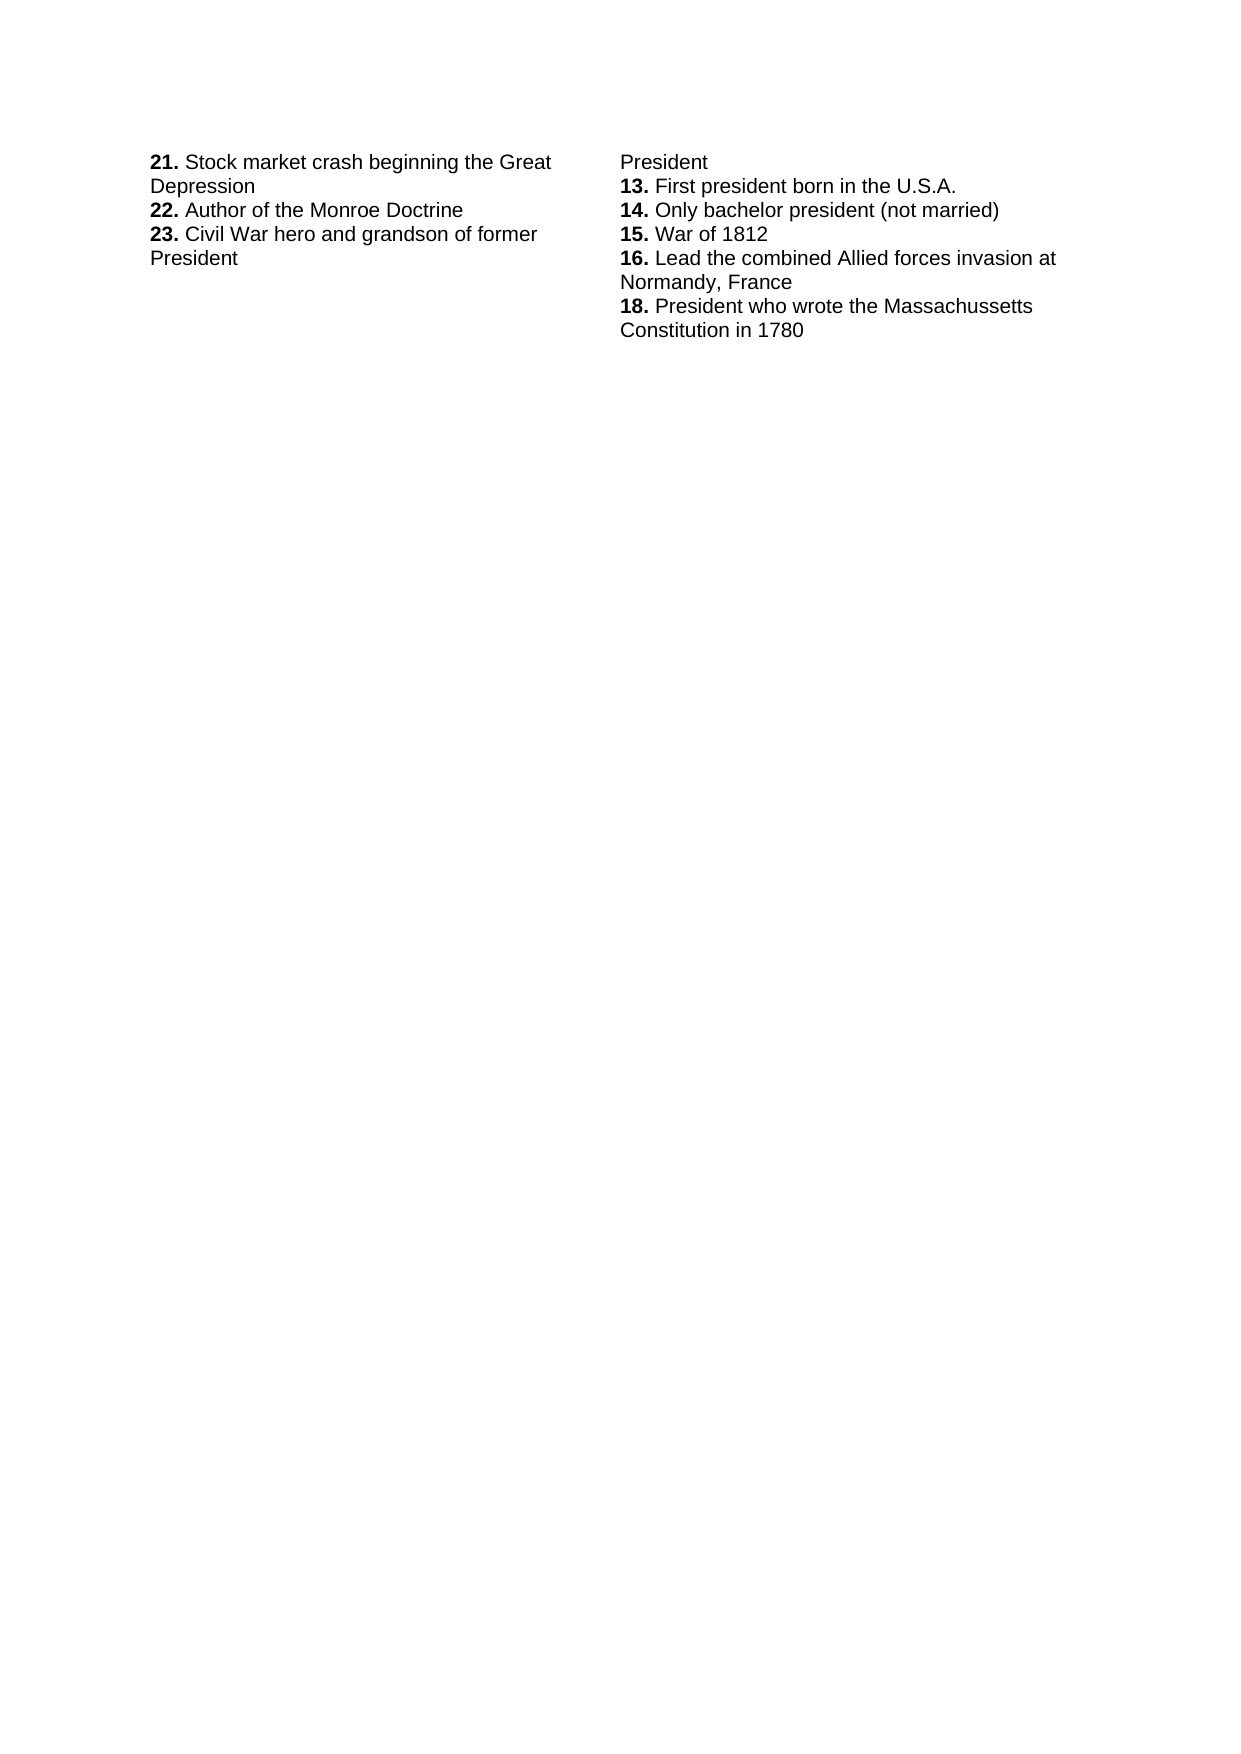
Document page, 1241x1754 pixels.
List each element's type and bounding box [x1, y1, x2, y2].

table_header [620, 150, 1090, 342]
table_header [150, 150, 620, 342]
